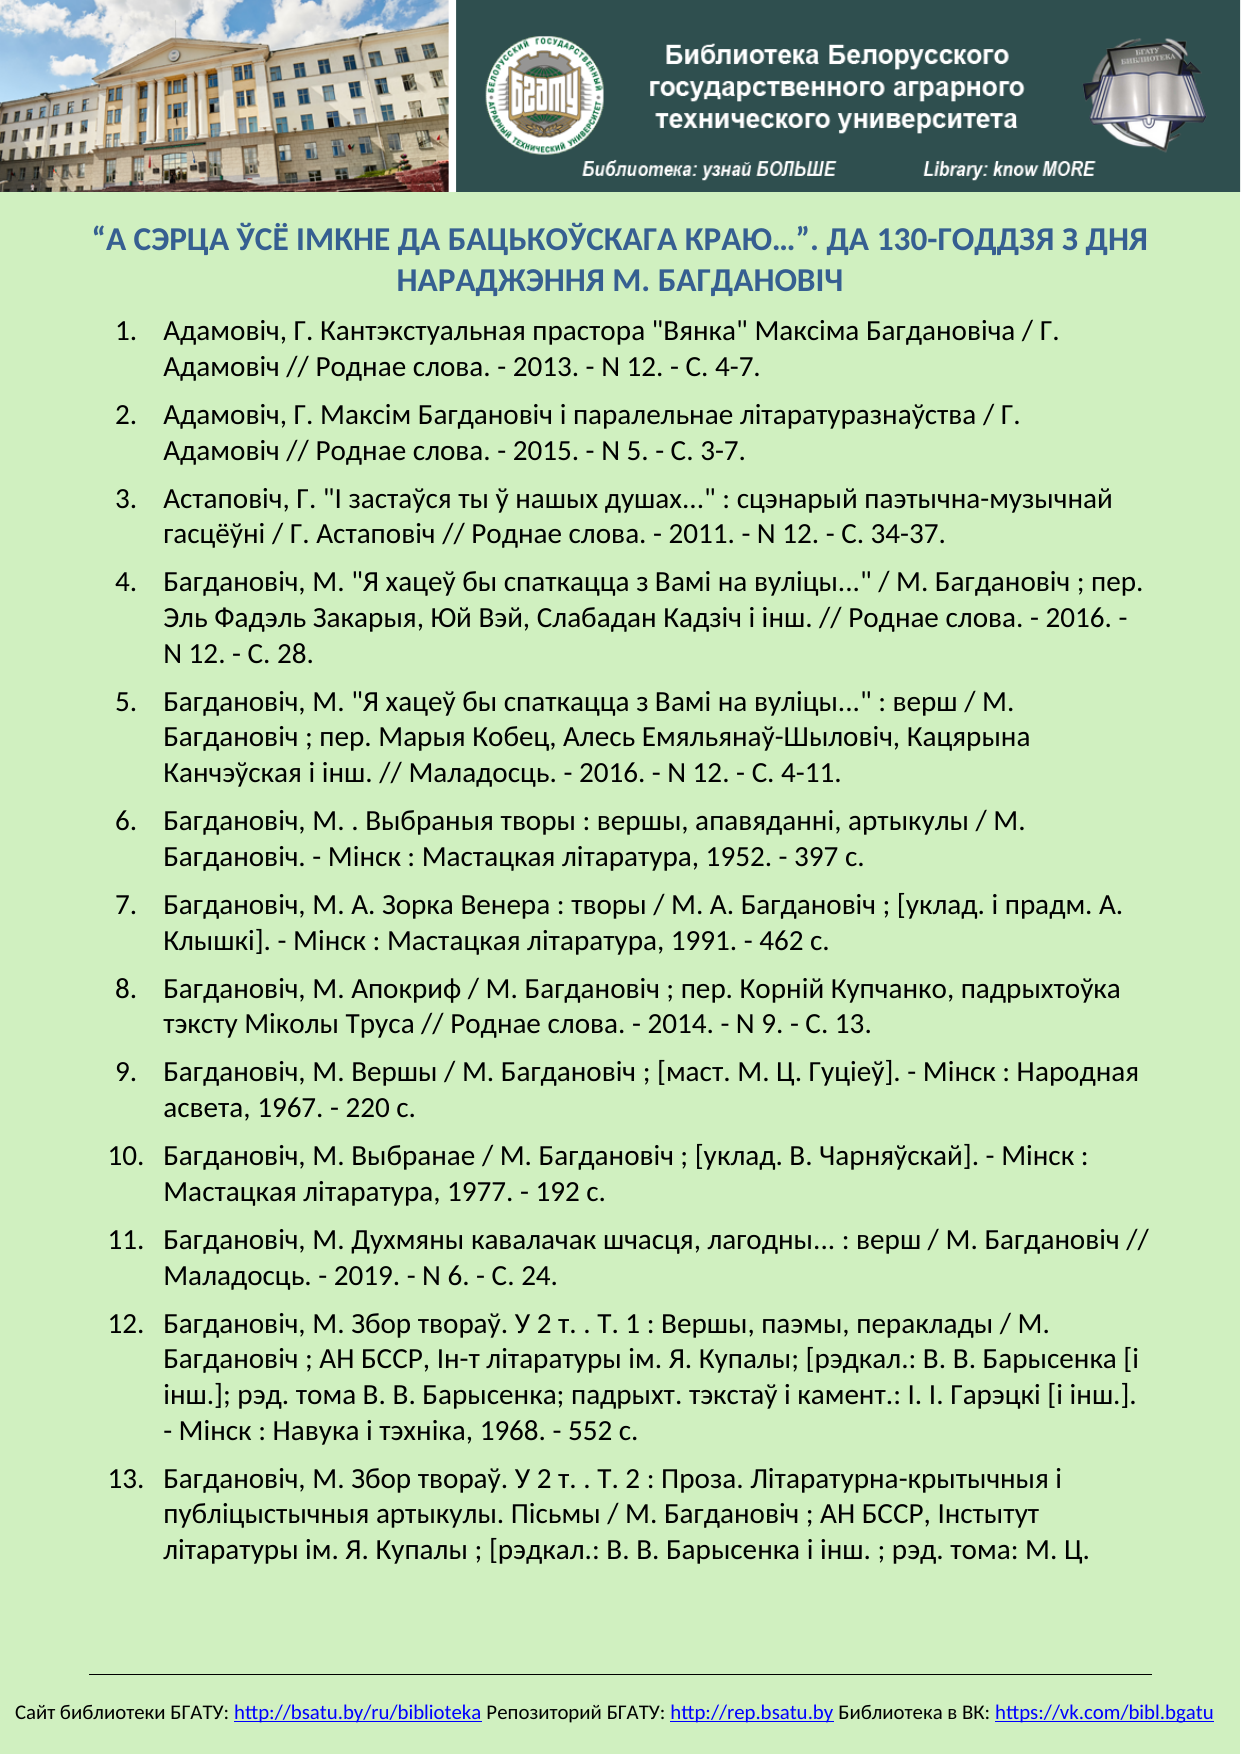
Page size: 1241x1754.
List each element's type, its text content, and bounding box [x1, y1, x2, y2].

text Адамовіч, Г. Максім Багдановіч і паралельнае літаратуразнаўства / Г. Адамовіч // Роднае слова. - 2015. - N 5. - С. 3-7. [126, 396, 1152, 467]
text Багдановіч, М. "Я хацеў бы спаткацца з Вамі на вуліцы..." / М. Багдановіч ; пер. Эль Фадэль Закарыя, Юй Вэй, Слабадан Кадзіч і інш. // Роднае слова. - 2016. - N 12. - С. 28. [126, 563, 1152, 670]
text Багдановіч, М. Апокриф / М. Багдановіч ; пер. Корній Купчанко, падрыхтоўка тэксту Міколы Труса // Роднае слова. - 2014. - N 9. - С. 13. [126, 970, 1152, 1041]
picture [0, 0, 1241, 192]
text Адамовіч, Г. Кантэкстуальная прастора "Вянка" Максіма Багдановіча / Г. Адамовіч // Роднае слова. - 2013. - N 12. - С. 4-7. [126, 312, 1152, 383]
text Багдановіч, М. Выбранае / М. Багдановіч ; [уклад. В. Чарняўскай]. - Мінск : Мастацкая літаратура, 1977. - 192 c. [126, 1137, 1152, 1208]
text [126, 1460, 1152, 1567]
text Астаповіч, Г. "І застаўся ты ў нашых душах..." : сцэнарый паэтычна-музычнай гасцёўні / Г. Астаповіч // Роднае слова. - 2011. - N 12. - С. 34-37. [126, 480, 1152, 551]
text Багдановіч, М. Збор твораў. У 2 т. . Т. 1 : Вершы, паэмы, пераклады / М. Багдановіч ; АН БССР, Ін-т літаратуры ім. Я. Купалы; [рэдкал.: В. В. Барысенка [і інш.]; рэд. тома В. В. Барысенка; падрыхт. тэкстаў і камент.: І. І. Гарэцкі [і інш.]. - Мінск : Навука і тэхніка, 1968. - 552 c. [126, 1305, 1152, 1447]
text Багдановіч, М. Духмяны кавалачак шчасця, лагодны... : верш / М. Багдановіч // Маладосць. - 2019. - N 6. - С. 24. [126, 1221, 1152, 1292]
text Багдановіч, М. . Выбраныя творы : вершы, апавяданні, артыкулы / М. Багдановіч. - Мінск : Мастацкая літаратура, 1952. - 397 c. [126, 802, 1152, 873]
text “А сэрца ўсё імкне да бацькоўскага краю…”. Да 130-годдзя з дня нараджэння М. Багдановіч [89, 218, 1152, 300]
text Багдановіч, М. "Я хацеў бы спаткацца з Вамі на вуліцы..." : верш / М. Багдановіч ; пер. Марыя Кобец, Алесь Емяльянаў-Шыловіч, Кацярына Канчэўская і інш. // Маладосць. - 2016. - N 12. - С. 4-11. [126, 683, 1152, 790]
text Багдановіч, М. А. Зорка Венера : творы / М. А. Багдановіч ; [уклад. і прадм. А. Клышкі]. - Мінск : Мастацкая літаратура, 1991. - 462 c. [126, 886, 1152, 957]
text Багдановіч, М. Вершы / М. Багдановіч ; [маст. М. Ц. Гуціеў]. - Мінск : Народная асвета, 1967. - 220 c. [126, 1053, 1152, 1125]
